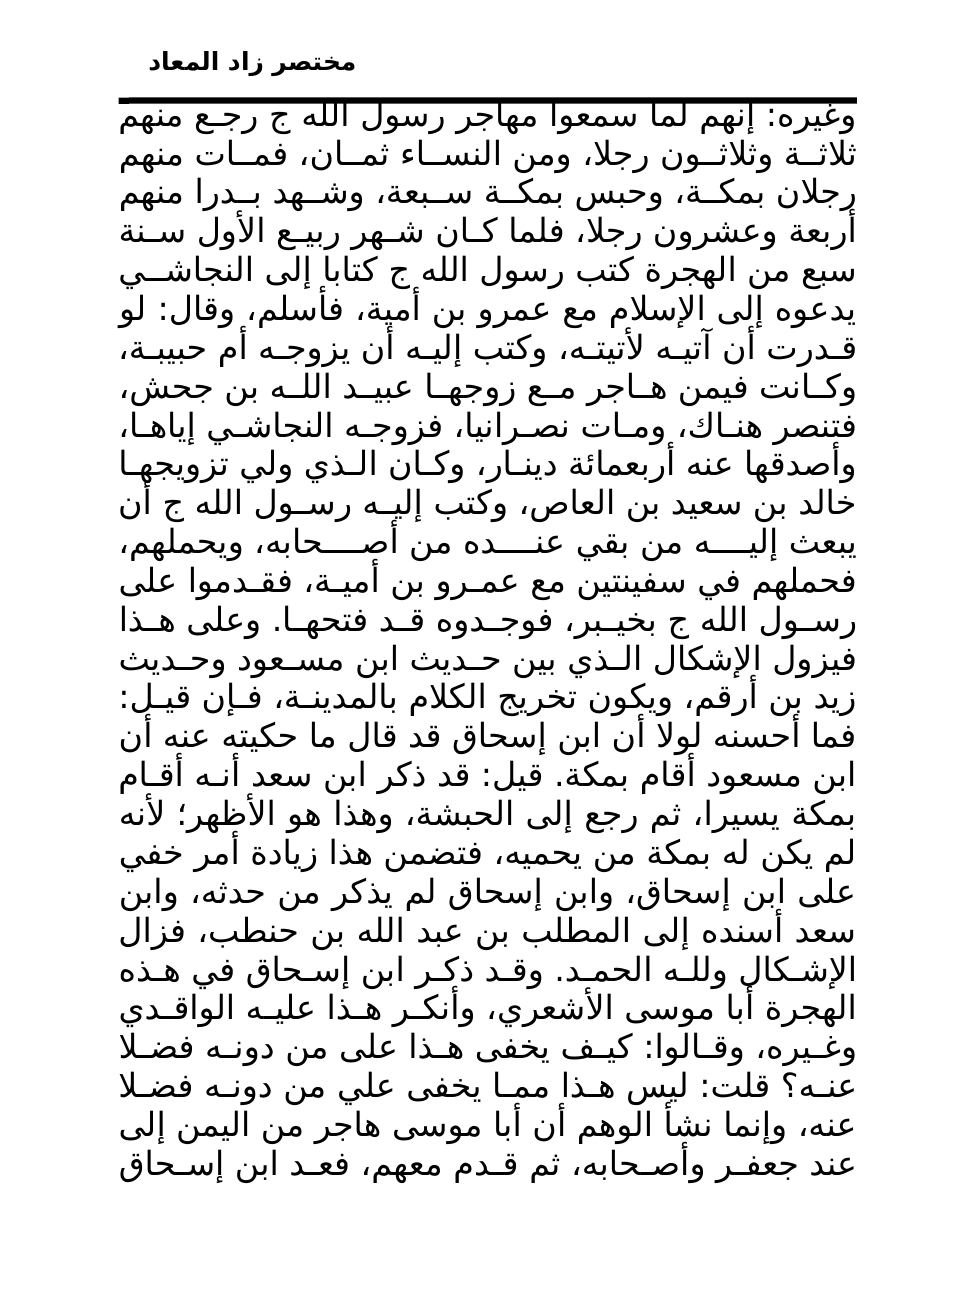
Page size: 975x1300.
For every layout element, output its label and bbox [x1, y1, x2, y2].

text [118, 95, 857, 1183]
